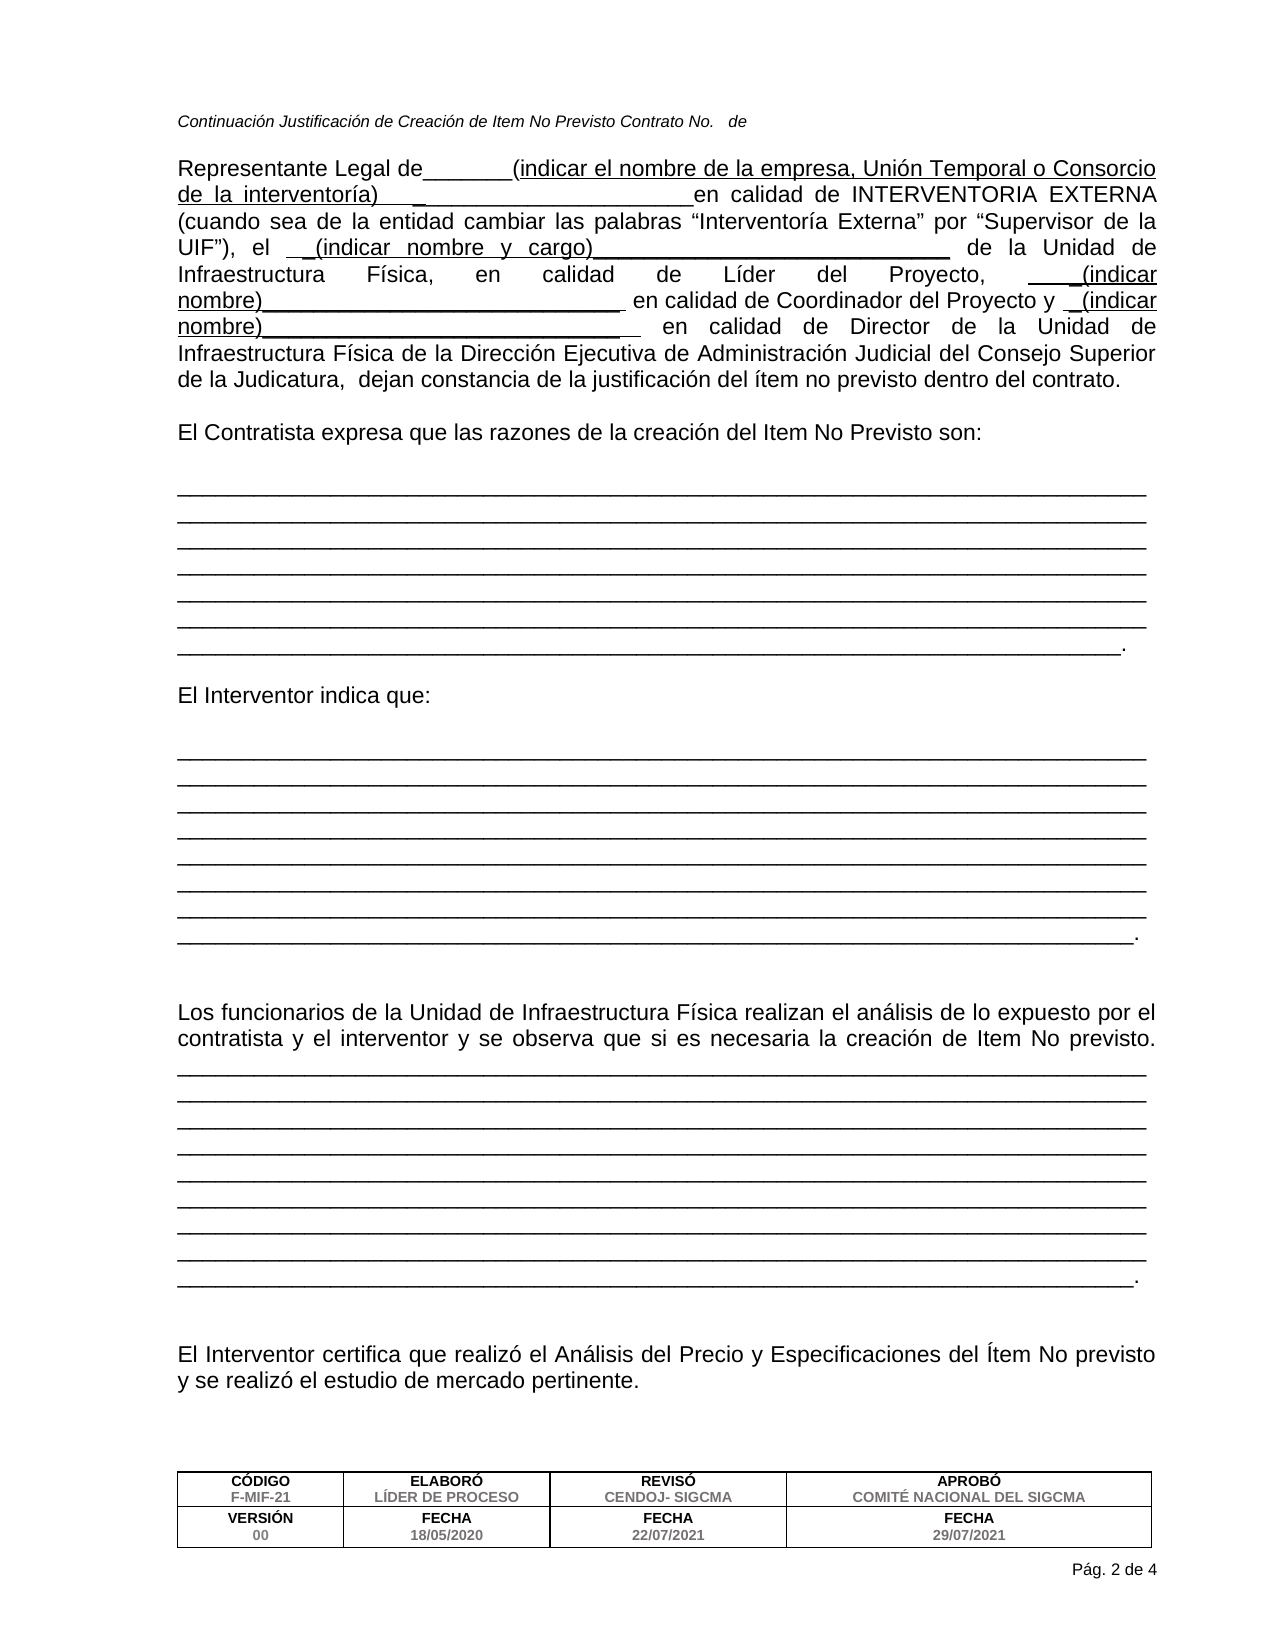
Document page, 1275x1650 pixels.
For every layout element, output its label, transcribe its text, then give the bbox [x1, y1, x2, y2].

text El Contratista expresa que las razones de la creación del Item No Previsto son: [177, 419, 1157, 445]
text __________________________________________________________________________________________________________________________________________________________________________________________________________________________________________________________________________________________________________________________________________________________________________________________________________________________________________________________________________________________________________________________________________________. [177, 471, 1157, 656]
text El Interventor certifica que realizó el Análisis del Precio y Especificaciones del Ítem No previsto y se realizó el estudio de mercado pertinente. [177, 1341, 1157, 1394]
text Los funcionarios de la Unidad de Infraestructura Física realizan el análisis de lo expuesto por el contratista y el interventor y se observa que si es necesaria la creación de Item No previsto. ___________________________________________________________________________________________________________________________________________________________________________________________________________________________________________________________________________________________________________________________________________________________________________________________________________________________________________________________________________________________________________________________________________________________________________________________________________________________________________________________________________________________________________. [177, 998, 1157, 1288]
text El Interventor indica que: [177, 682, 1157, 708]
text _______________________________________________________________________________________________________________________________________________________________________________________________________________________________________________________________________________________________________________________________________________________________________________________________________________________________________________________________________________________________________________________________________________________________________________________________________________________________. [177, 735, 1157, 946]
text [177, 155, 1157, 392]
